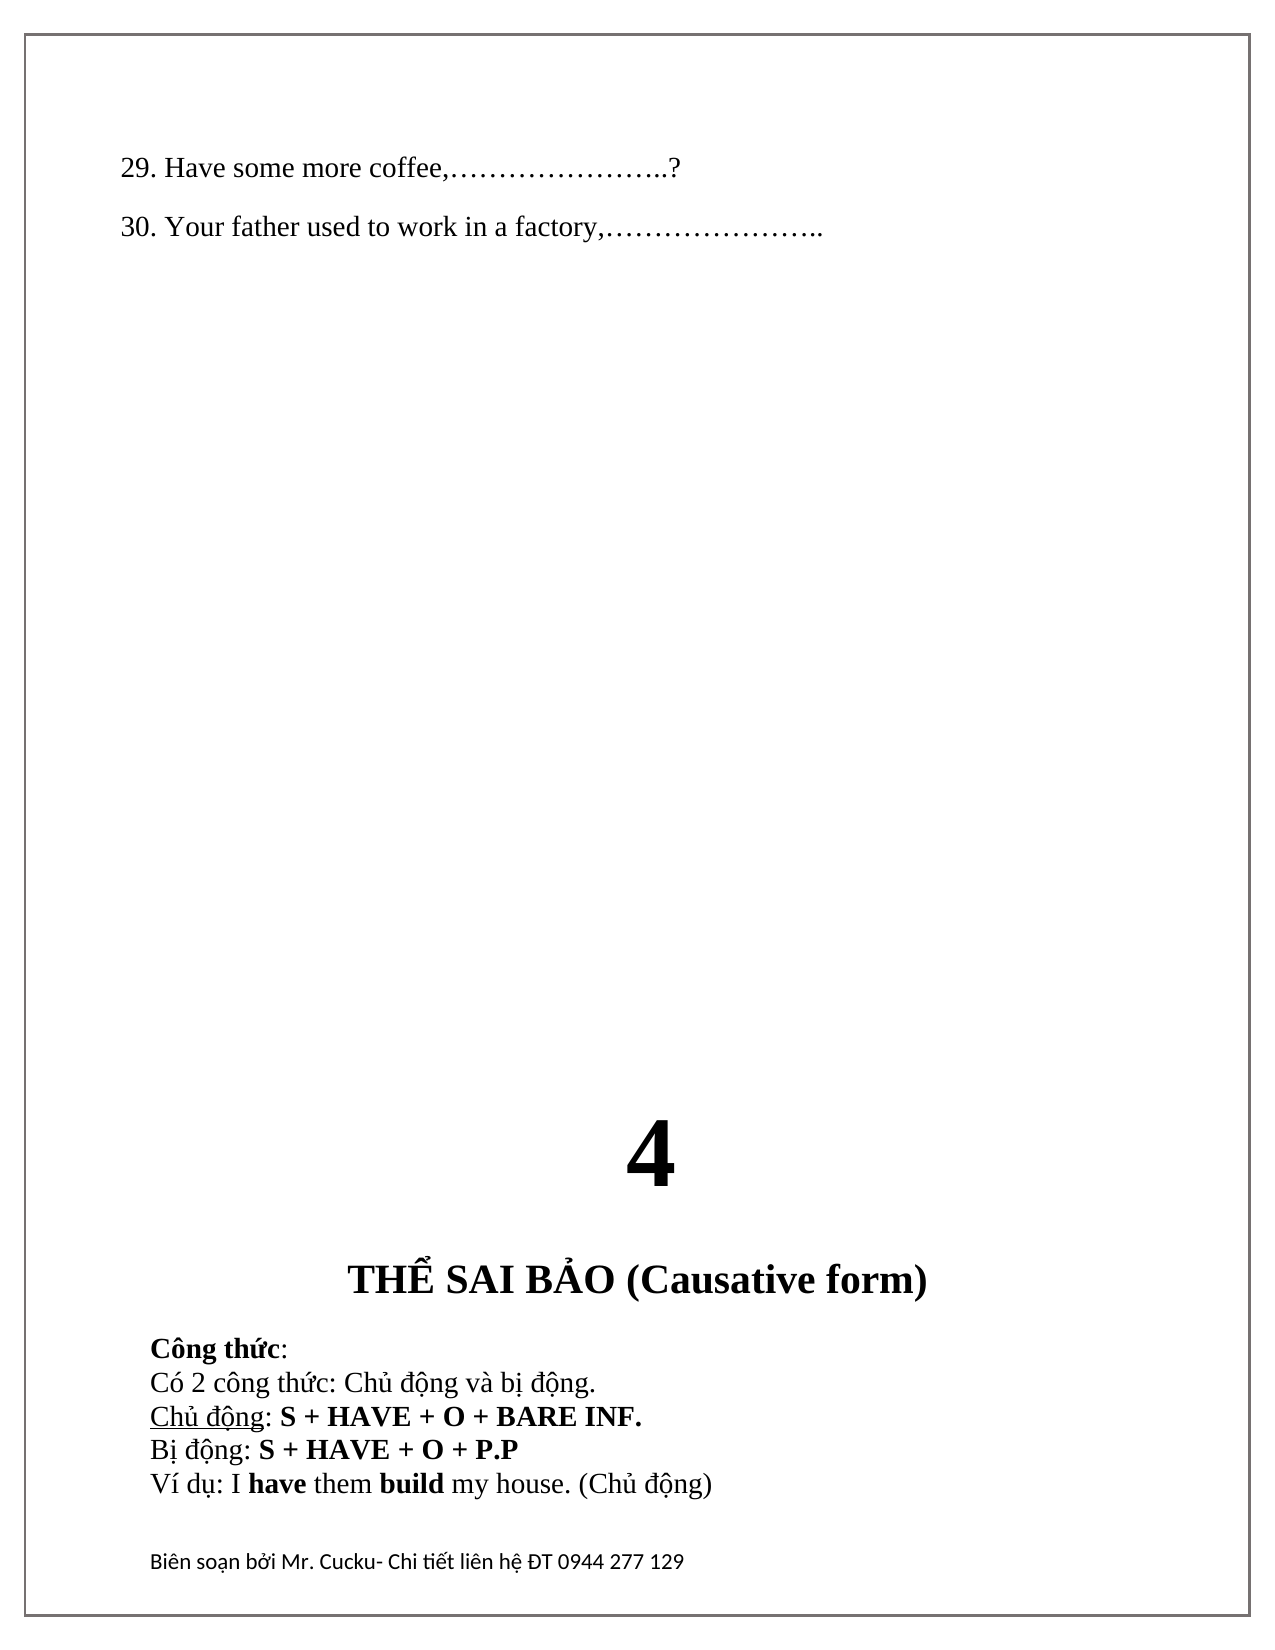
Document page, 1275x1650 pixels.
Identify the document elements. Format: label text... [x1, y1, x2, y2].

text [150, 1332, 1125, 1499]
text 30. Your father used to work in a factory,………………….. [120, 209, 1125, 243]
text THỂ SAI BẢO (Causative form) [150, 1254, 1125, 1302]
text 29. Have some more coffee,…………………..? [120, 150, 1125, 183]
text 4 [178, 1093, 1125, 1208]
